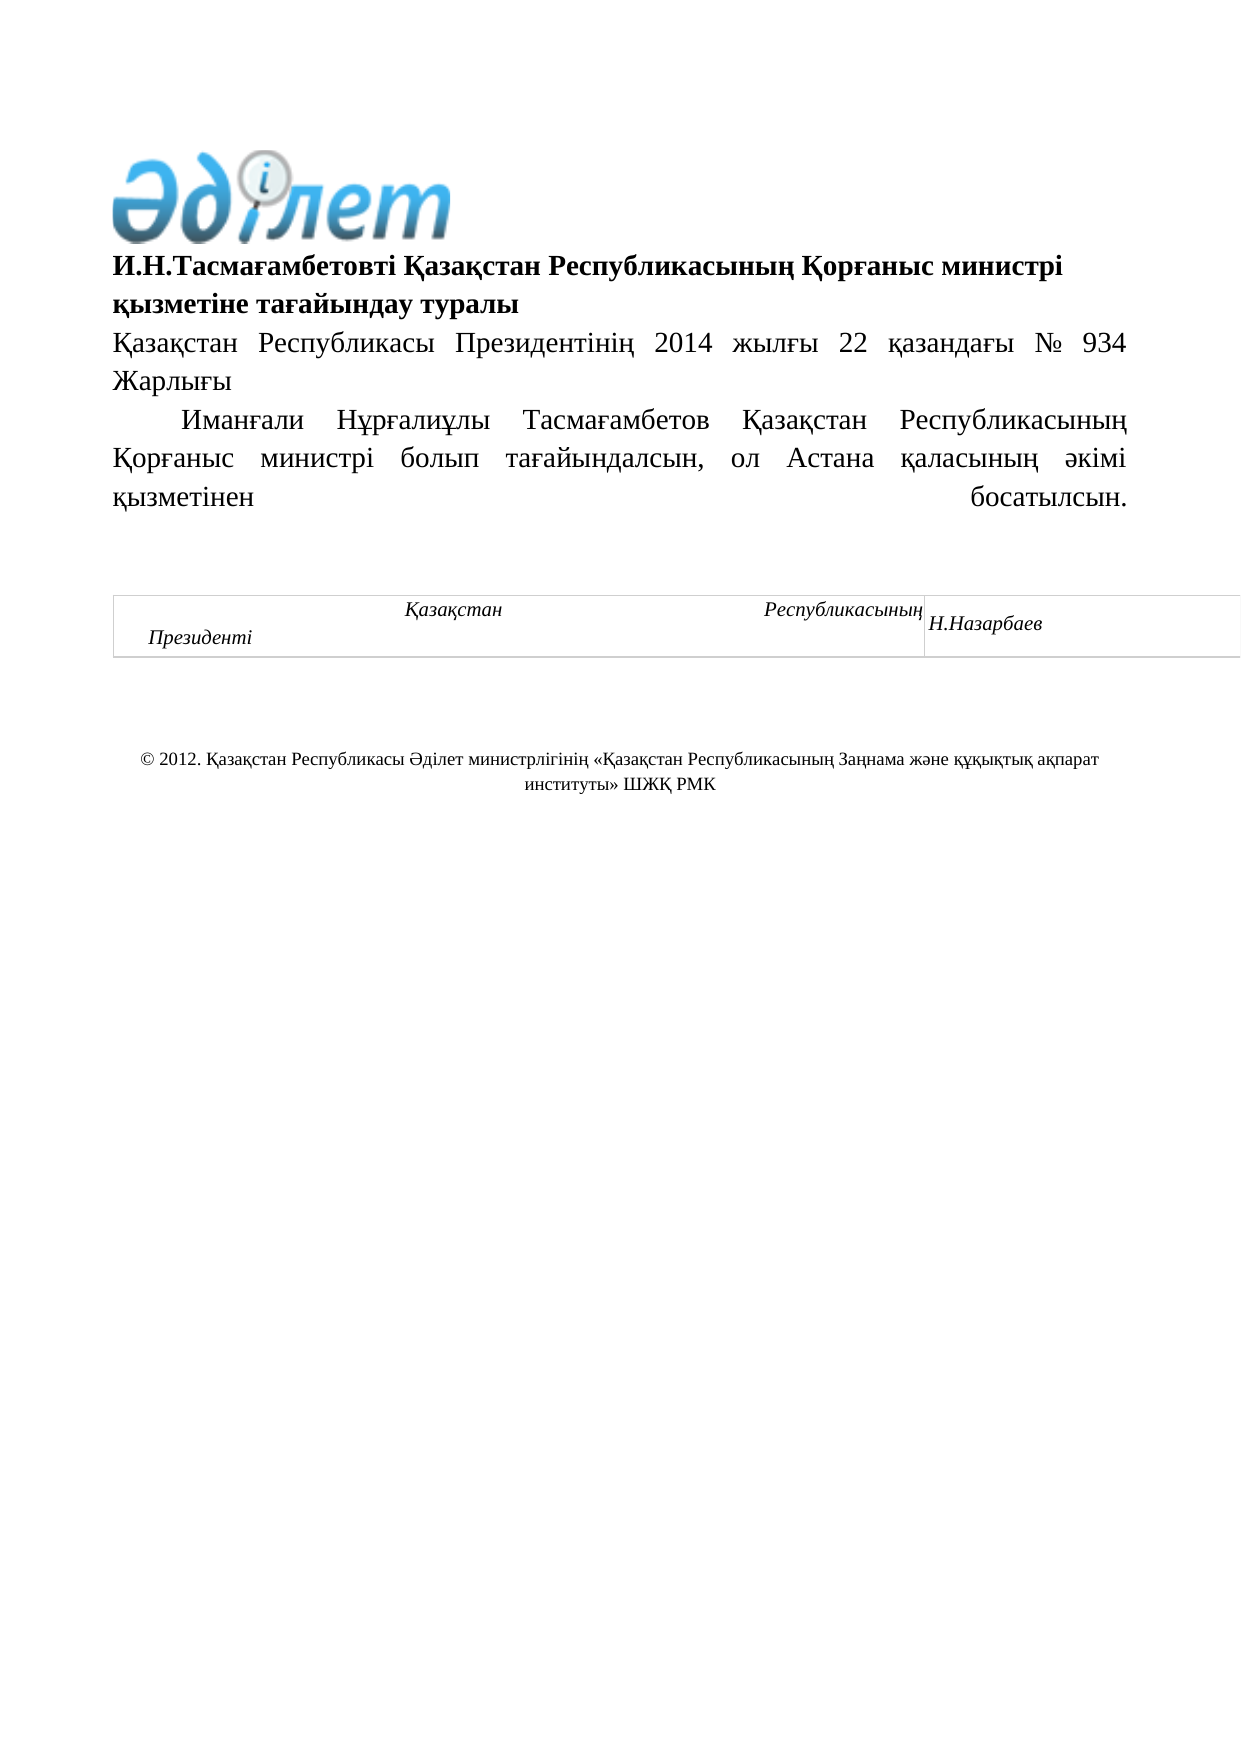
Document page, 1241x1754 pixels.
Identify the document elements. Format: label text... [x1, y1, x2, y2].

text И.Н.Тасмағамбетовті Қазақстан Республикасының Қорғаныс министрі қызметіне тағайындау туралы [112, 248, 1128, 320]
text Иманғали Нұрғалиұлы Тасмағамбетов Қазақстан Республикасының Қорғаныс министрі болып тағайындалсын, ол Астана қаласының әкімі қызметінен босатылсын. [112, 402, 1128, 589]
picture [112, 150, 451, 244]
text © 2012. Қазақстан Республикасы Әділет министрлігінің «Қазақстан Республикасының Заңнама және құқықтық ақпарат институты» ШЖҚ РМК [112, 748, 1128, 795]
table_header Н.Назарбаев [925, 596, 1240, 656]
text Қазақстан Республикасы Президентінің 2014 жылғы 22 қазандағы № 934 Жарлығы [112, 325, 1128, 397]
table_header Қазақстан Республикасының Президенті [114, 596, 924, 656]
